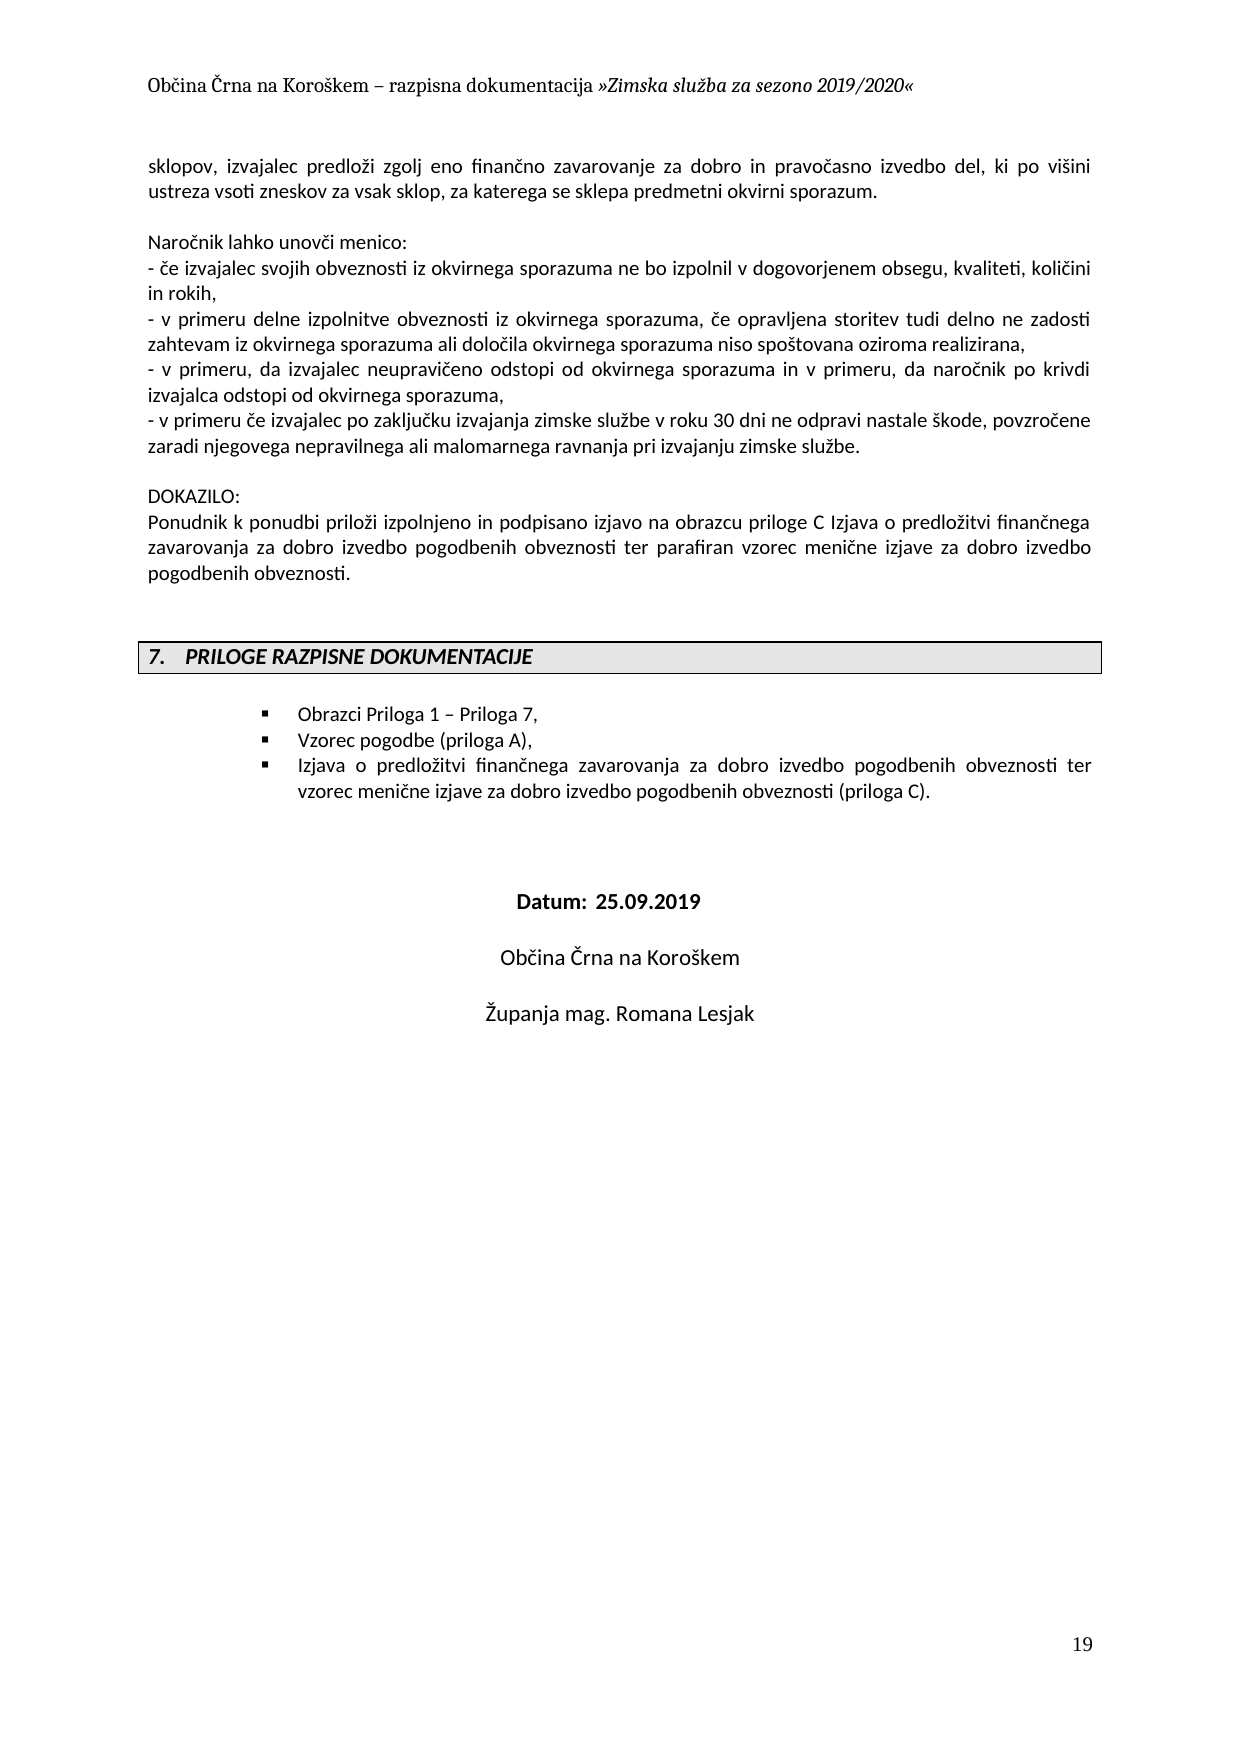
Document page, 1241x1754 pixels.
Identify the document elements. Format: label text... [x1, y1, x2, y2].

text - v primeru če izvajalec po zaključku izvajanja zimske službe v roku 30 dni ne odpravi nastale škode, povzročene zaradi njegovega nepravilnega ali malomarnega ravnanja pri izvajanju zimske službe. [148, 407, 1093, 458]
text Ponudnik k ponudbi priloži izpolnjeno in podpisano izjavo na obrazcu priloge C Izjava o predložitvi finančnega zavarovanja za dobro izvedbo pogodbenih obveznosti ter parafiran vzorec menične izjave za dobro izvedbo pogodbenih obveznosti. [148, 509, 1093, 585]
text - če izvajalec svojih obveznosti iz okvirnega sporazuma ne bo izpolnil v dogovorjenem obsegu, kvaliteti, količini in rokih, [148, 255, 1093, 306]
text - v primeru delne izpolnitve obveznosti iz okvirnega sporazuma, če opravljena storitev tudi delno ne zadosti zahtevam iz okvirnega sporazuma ali določila okvirnega sporazuma niso spoštovana oziroma realizirana, [148, 306, 1093, 357]
text DOKAZILO: [148, 484, 1093, 509]
list Izjava o predložitvi finančnega zavarovanja za dobro izvedbo pogodbenih obveznosti ter vzorec menične izjave za dobro izvedbo pogodbenih obveznosti (priloga C). [260, 752, 1093, 803]
list Obrazci Priloga 1 – Priloga 7, [260, 702, 1093, 727]
text Naročnik lahko unovči menico: [148, 229, 1093, 255]
subtitle PRILOGE RAZPISNE DOKUMENTACIJE [139, 643, 1101, 673]
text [148, 154, 1093, 204]
text Občina Črna na Koroškem [148, 943, 1093, 971]
list Vzorec pogodbe (priloga A), [260, 727, 1093, 752]
text Županja mag. Romana Lesjak [148, 999, 1093, 1027]
text - v primeru, da izvajalec neupravičeno odstopi od okvirnega sporazuma in v primeru, da naročnik po krivdi izvajalca odstopi od okvirnega sporazuma, [148, 357, 1093, 407]
text Datum: 25.09.2019 [516, 887, 1093, 915]
